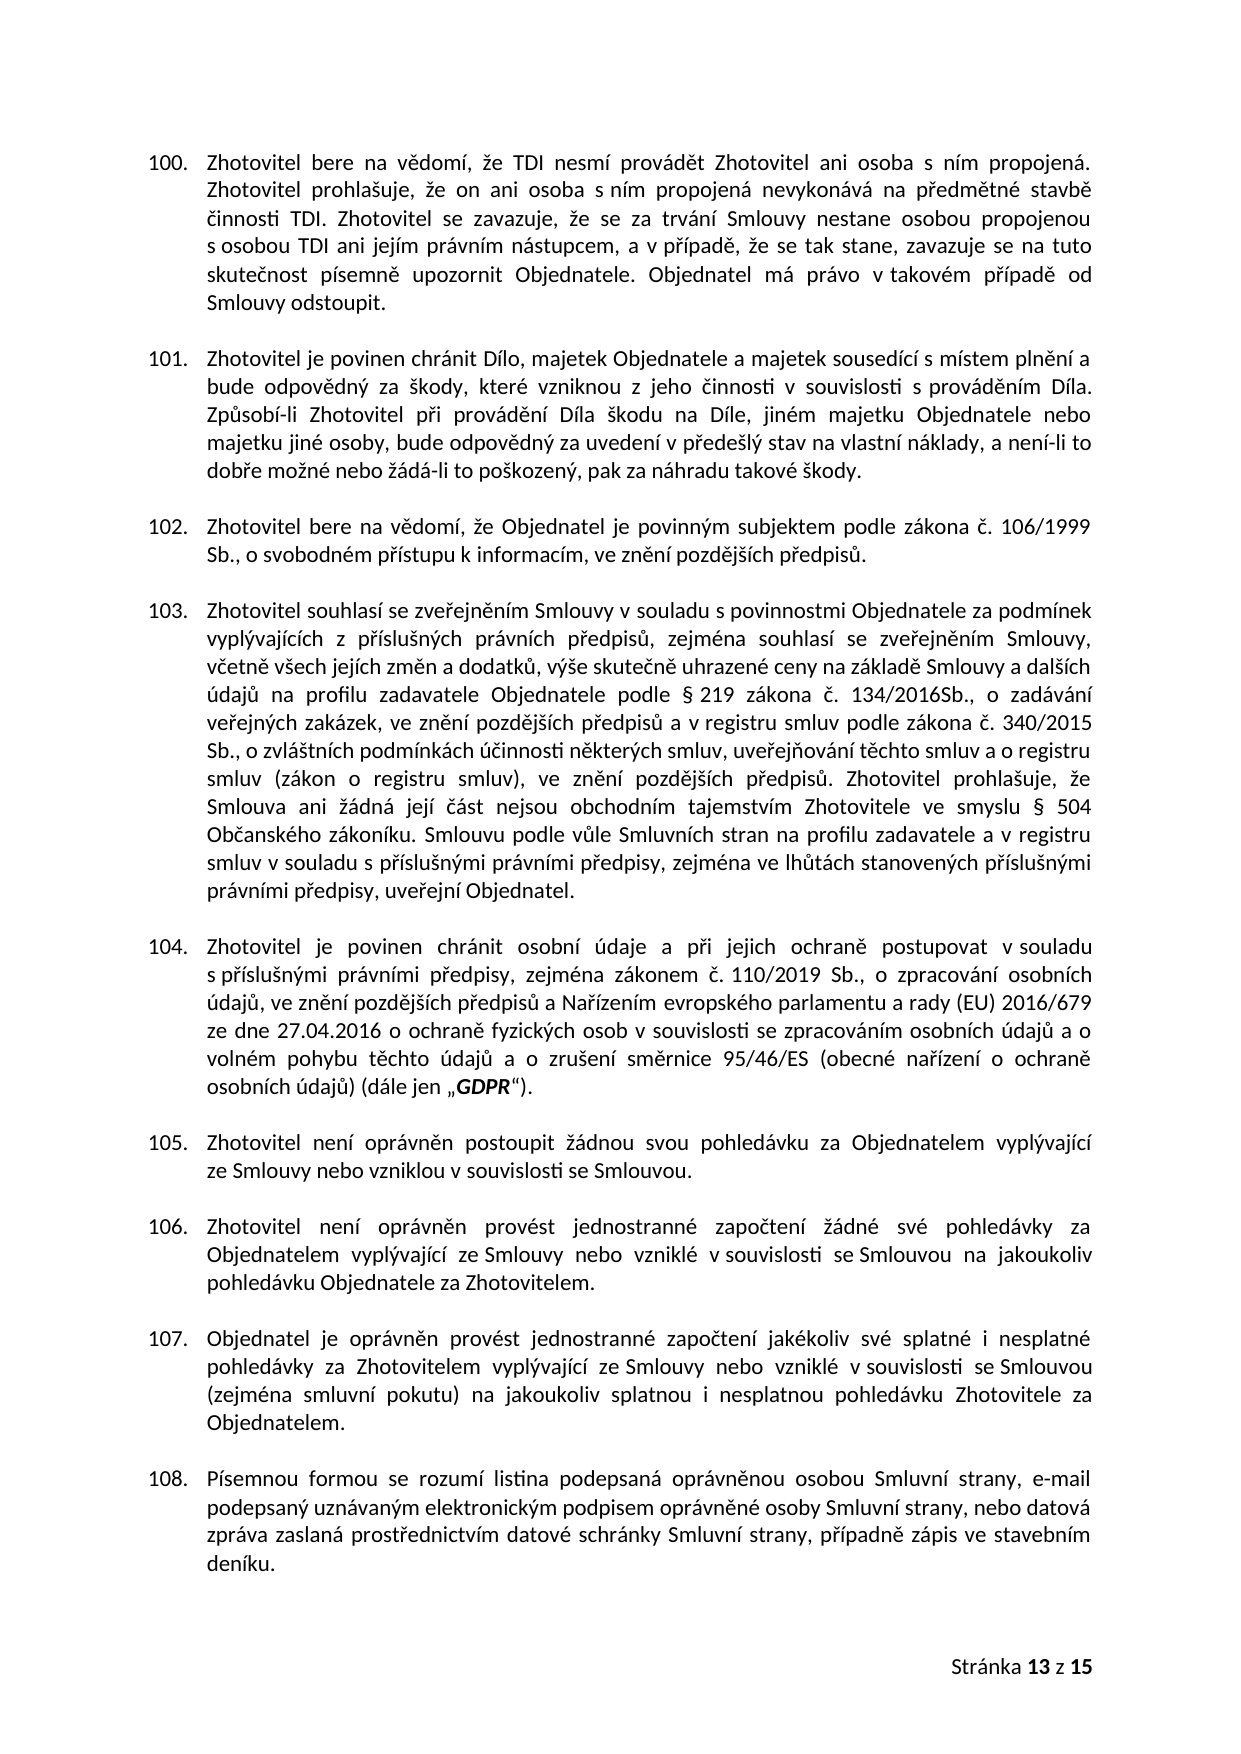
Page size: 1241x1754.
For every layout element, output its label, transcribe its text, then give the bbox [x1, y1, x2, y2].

list Písemnou formou se rozumí listina podepsaná oprávněnou osobou Smluvní strany, e-mail podepsaný uznávaným elektronickým podpisem oprávněné osoby Smluvní strany, nebo datová zpráva zaslaná prostřednictvím datové schránky Smluvní strany, případně zápis ve stavebním deníku. [148, 1464, 1093, 1577]
list Zhotovitel bere na vědomí, že TDI nesmí provádět Zhotovitel ani osoba s ním propojená. Zhotovitel prohlašuje, že on ani osoba s ním propojená nevykonává na předmětné stavbě činnosti TDI. Zhotovitel se zavazuje, že se za trvání Smlouvy nestane osobou propojenou s osobou TDI ani jejím právním nástupcem, a v případě, že se tak stane, zavazuje se na tuto skutečnost písemně upozornit Objednatele. Objednatel má právo v takovém případě od Smlouvy odstoupit. [148, 148, 1093, 316]
list Zhotovitel není oprávněn provést jednostranné započtení žádné své pohledávky za Objednatelem vyplývající ze Smlouvy nebo vzniklé v souvislosti se Smlouvou na jakoukoliv pohledávku Objednatele za Zhotovitelem. [148, 1212, 1093, 1296]
list Zhotovitel není oprávněn postoupit žádnou svou pohledávku za Objednatelem vyplývající ze Smlouvy nebo vzniklou v souvislosti se Smlouvou. [148, 1128, 1093, 1184]
list Zhotovitel je povinen chránit Dílo, majetek Objednatele a majetek sousedící s místem plnění a bude odpovědný za škody, které vzniknou z jeho činnosti v souvislosti s prováděním Díla. Způsobí-li Zhotovitel při provádění Díla škodu na Díle, jiném majetku Objednatele nebo majetku jiné osoby, bude odpovědný za uvedení v předešlý stav na vlastní náklady, a není-li to dobře možné nebo žádá-li to poškozený, pak za náhradu takové škody. [148, 344, 1093, 484]
list Objednatel je oprávněn provést jednostranné započtení jakékoliv své splatné i nesplatné pohledávky za Zhotovitelem vyplývající ze Smlouvy nebo vzniklé v souvislosti se Smlouvou (zejména smluvní pokutu) na jakoukoliv splatnou i nesplatnou pohledávku Zhotovitele za Objednatelem. [148, 1324, 1093, 1437]
list Zhotovitel souhlasí se zveřejněním Smlouvy v souladu s povinnostmi Objednatele za podmínek vyplývajících z příslušných právních předpisů, zejména souhlasí se zveřejněním Smlouvy, včetně všech jejích změn a dodatků, výše skutečně uhrazené ceny na základě Smlouvy a dalších údajů na profilu zadavatele Objednatele podle § 219 zákona č. 134/2016Sb., o zadávání veřejných zakázek, ve znění pozdějších předpisů a v registru smluv podle zákona č. 340/2015 Sb., o zvláštních podmínkách účinnosti některých smluv, uveřejňování těchto smluv a o registru smluv (zákon o registru smluv), ve znění pozdějších předpisů. Zhotovitel prohlašuje, že Smlouva ani žádná její část nejsou obchodním tajemstvím Zhotovitele ve smyslu § 504 Občanského zákoníku. Smlouvu podle vůle Smluvních stran na profilu zadavatele a v registru smluv v souladu s příslušnými právními předpisy, zejména ve lhůtách stanovených příslušnými právními předpisy, uveřejní Objednatel. [148, 596, 1093, 904]
list Zhotovitel bere na vědomí, že Objednatel je povinným subjektem podle zákona č. 106/1999 Sb., o svobodném přístupu k informacím, ve znění pozdějších předpisů. [148, 512, 1093, 568]
list Zhotovitel je povinen chránit osobní údaje a při jejich ochraně postupovat v souladu s příslušnými právními předpisy, zejména zákonem č. 110/2019 Sb., o zpracování osobních údajů, ve znění pozdějších předpisů a Nařízením evropského parlamentu a rady (EU) 2016/679 ze dne 27.04.2016 o ochraně fyzických osob v souvislosti se zpracováním osobních údajů a o volném pohybu těchto údajů a o zrušení směrnice 95/46/ES (obecné nařízení o ochraně osobních údajů) (dále jen „GDPR“). [148, 932, 1093, 1100]
